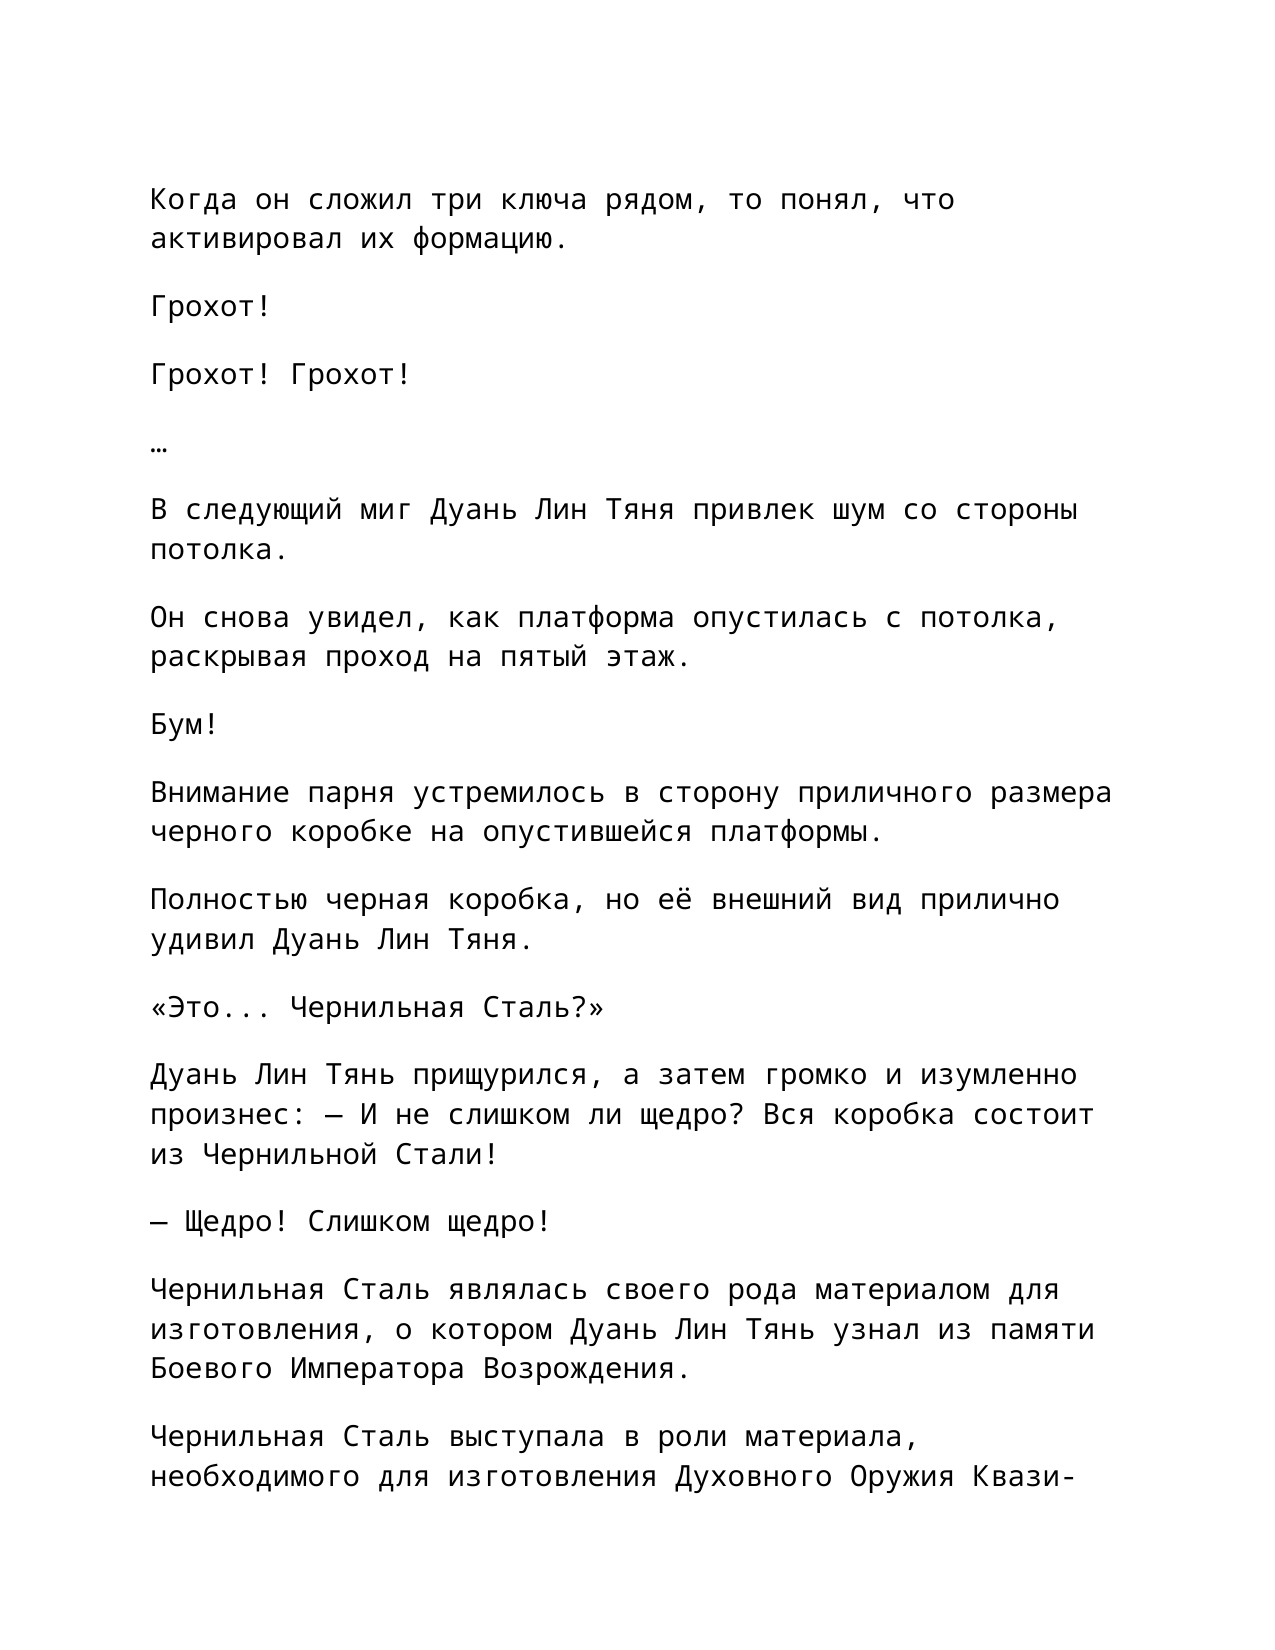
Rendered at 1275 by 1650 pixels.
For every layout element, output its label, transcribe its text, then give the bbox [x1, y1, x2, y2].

text — Щедро! Слишком щедро! [150, 1201, 1125, 1240]
text Он снова увидел, как платформа опустилась с потолка, раскрывая проход на пятый этаж. [150, 596, 1125, 675]
text Полностью черная коробка, но её внешний вид прилично удивил Дуань Лин Тяня. [150, 878, 1125, 958]
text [150, 1415, 1125, 1495]
text Чернильная Сталь являлась своего рода материалом для изготовления, о котором Дуань Лин Тянь узнал из памяти Боевого Императора Возрождения. [150, 1268, 1125, 1387]
text «Это... Чернильная Сталь?» [150, 986, 1125, 1026]
text … [150, 421, 1125, 461]
text Дуань Лин Тянь прищурился, а затем громко и изумленно произнес: — И не слишком ли щедро? Вся коробка состоит из Чернильной Стали! [150, 1053, 1125, 1173]
text Внимание парня устремилось в сторону приличного размера черного коробке на опустившейся платформы. [150, 771, 1125, 850]
text Грохот! [150, 285, 1125, 325]
text Грохот! Грохот! [150, 353, 1125, 393]
text В следующий миг Дуань Лин Тяня привлек шум со стороны потолка. [150, 488, 1125, 568]
text Когда он сложил три ключа рядом, то понял, что активировал их формацию. [150, 178, 1125, 257]
text Бум! [150, 703, 1125, 743]
